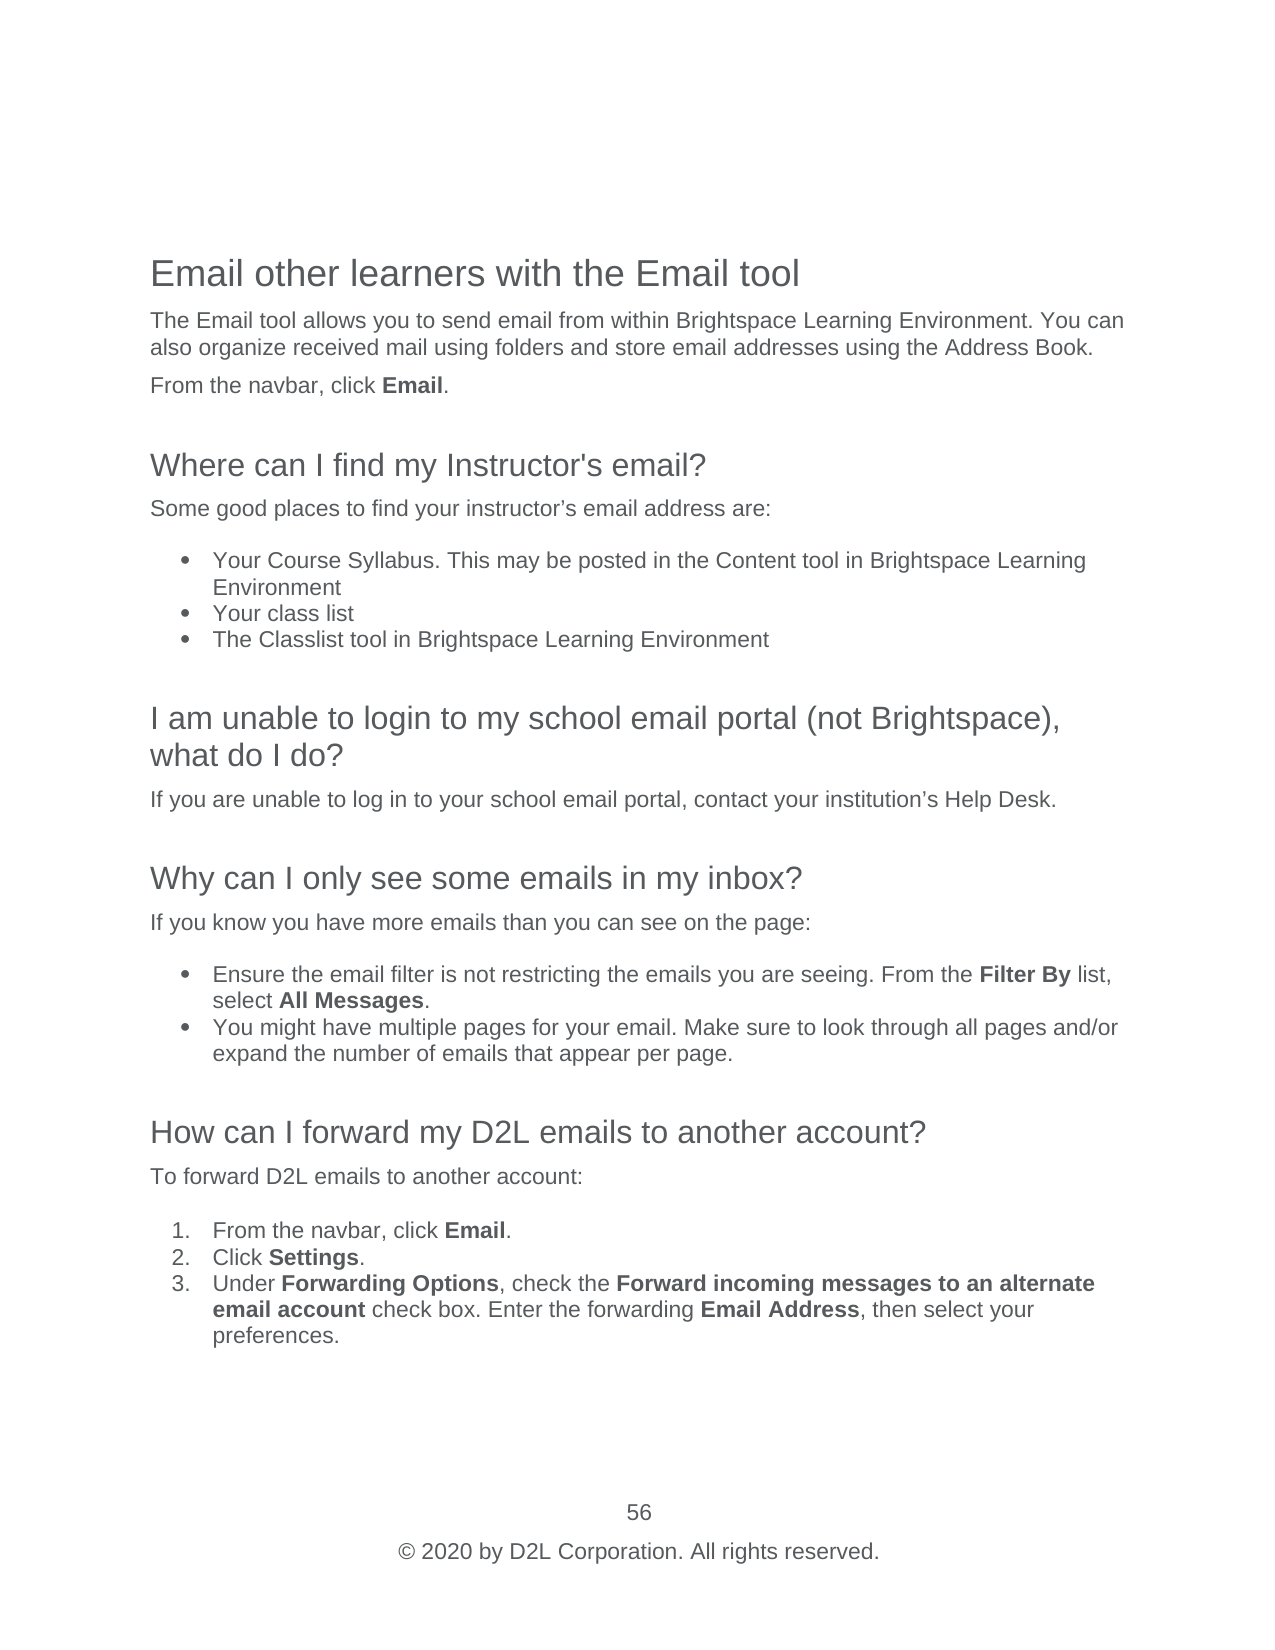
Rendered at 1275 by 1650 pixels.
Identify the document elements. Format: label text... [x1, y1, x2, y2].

text To forward D2L emails to another account: [150, 1163, 1128, 1189]
list From the navbar, click Email. [191, 1217, 1128, 1243]
list Ensure the email filter is not restricting the emails you are seeing. From the Filter By list, select All Messages. [191, 961, 1128, 1014]
text Where can I find my Instructor's email? [150, 446, 1128, 483]
text How can I forward my D2L emails to another account? [150, 1113, 1128, 1150]
list Under Forwarding Options, check the Forward incoming messages to an alternate email account check box. Enter the forwarding Email Address, then select your preferences. [191, 1270, 1128, 1349]
text Email other learners with the Email tool [150, 252, 1128, 295]
text Why can I only see some emails in my inbox? [150, 859, 1128, 896]
list You might have multiple pages for your email. Make sure to look through all pages and/or expand the number of emails that appear per page. [191, 1014, 1128, 1066]
text The Email tool allows you to send email from within Brightspace Learning Environment. You can also organize received mail using folders and store email addresses using the Address Book. [150, 307, 1128, 360]
list Your Course Syllabus. This may be posted in the Content tool in Brightspace Learning Environment [191, 547, 1128, 600]
text I am unable to login to my school email portal (not Brightspace), what do I do? [150, 699, 1128, 774]
list Your class list [191, 600, 1128, 626]
text Some good places to find your instructor’s email address are: [150, 495, 1128, 522]
list Click Settings. [191, 1243, 1128, 1270]
text From the navbar, click Email. [150, 372, 1128, 399]
text If you are unable to log in to your school email portal, contact your institution’s Help Desk. [150, 786, 1128, 812]
list The Classlist tool in Brightspace Learning Environment [191, 626, 1128, 653]
text If you know you have more emails than you can see on the page: [150, 909, 1128, 935]
